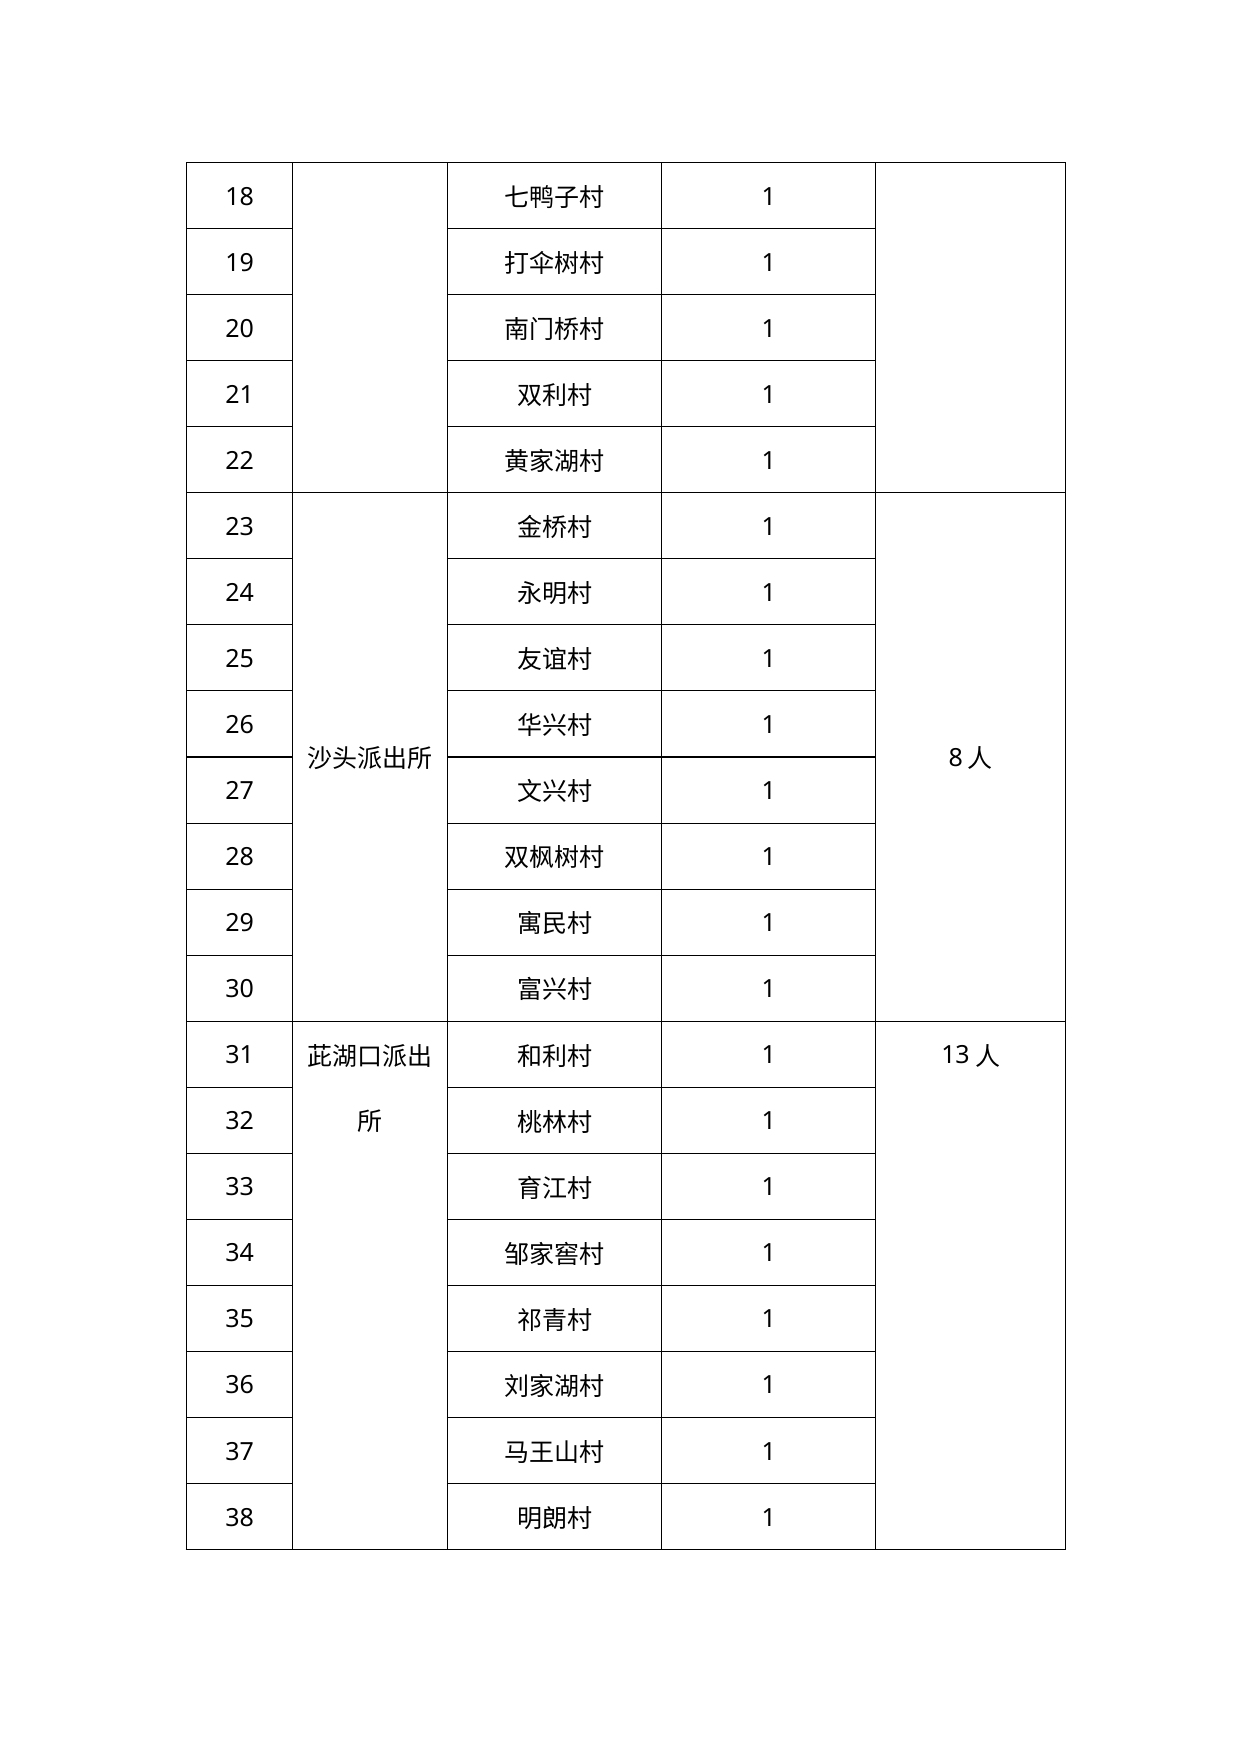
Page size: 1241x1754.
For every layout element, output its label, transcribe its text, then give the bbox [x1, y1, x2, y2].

table_cell 35 [187, 1286, 292, 1351]
table_cell 1 [662, 758, 875, 822]
table_cell 31 [187, 1022, 292, 1087]
table_cell 1 [662, 229, 875, 294]
table_cell 双利村 [448, 361, 661, 426]
table_cell 1 [662, 1484, 875, 1549]
table_cell 1 [662, 163, 875, 228]
table_cell 25 [187, 625, 292, 690]
table_cell 寓民村 [448, 890, 661, 954]
table_cell 1 [662, 956, 875, 1021]
table_cell 文兴村 [448, 758, 661, 822]
table_cell 富兴村 [448, 956, 661, 1021]
table_cell 桃林村 [448, 1088, 661, 1153]
table_cell 明朗村 [448, 1484, 661, 1549]
table_cell 23 [187, 493, 292, 558]
table_cell 友谊村 [448, 625, 661, 690]
table_cell 29 [187, 890, 292, 954]
table_cell 1 [662, 295, 875, 360]
table_cell 茈湖口派出所 [293, 1022, 447, 1549]
table_cell 1 [662, 1088, 875, 1153]
table_cell 38 [187, 1484, 292, 1549]
table_cell 36 [187, 1352, 292, 1417]
table_cell 22 [187, 427, 292, 492]
table_cell 30 [187, 956, 292, 1021]
table_cell 1 [662, 493, 875, 558]
table_cell 和利村 [448, 1022, 661, 1087]
table_cell 祁青村 [448, 1286, 661, 1351]
table_cell 永明村 [448, 559, 661, 624]
table_cell 1 [662, 824, 875, 888]
table_cell 8人 [876, 493, 1065, 1021]
table_cell 南门桥村 [448, 295, 661, 360]
table_cell 华兴村 [448, 691, 661, 756]
table_cell 金桥村 [448, 493, 661, 558]
table_cell 1 [662, 890, 875, 954]
table_cell 刘家湖村 [448, 1352, 661, 1417]
table_cell 马王山村 [448, 1418, 661, 1483]
table_cell 24 [187, 559, 292, 624]
table_cell 1 [662, 1418, 875, 1483]
table_cell 七鸭子村 [448, 163, 661, 228]
table_cell 1 [662, 559, 875, 624]
table_cell 育江村 [448, 1154, 661, 1219]
table_cell 双枫树村 [448, 824, 661, 888]
table_cell 34 [187, 1220, 292, 1285]
table_cell 1 [662, 1286, 875, 1351]
table_cell 邹家窖村 [448, 1220, 661, 1285]
table_cell 33 [187, 1154, 292, 1219]
table_cell 37 [187, 1418, 292, 1483]
table_cell 26 [187, 691, 292, 756]
table_cell 1 [662, 427, 875, 492]
table_cell 1 [662, 361, 875, 426]
table_cell 1 [662, 691, 875, 756]
table_cell 21 [187, 361, 292, 426]
table_cell 1 [662, 1352, 875, 1417]
table_cell 20 [187, 295, 292, 360]
table_cell 27 [187, 758, 292, 822]
table_cell 28 [187, 824, 292, 888]
table_cell 1 [662, 1154, 875, 1219]
table_cell 18 [187, 163, 292, 228]
table_cell 19 [187, 229, 292, 294]
table_cell 1 [662, 1022, 875, 1087]
table_cell 13人 [876, 1022, 1065, 1549]
table_cell 1 [662, 625, 875, 690]
table_cell 32 [187, 1088, 292, 1153]
table_cell 沙头派出所 [293, 493, 447, 1021]
table_cell 打伞树村 [448, 229, 661, 294]
table_cell 1 [662, 1220, 875, 1285]
table_cell 黄家湖村 [448, 427, 661, 492]
